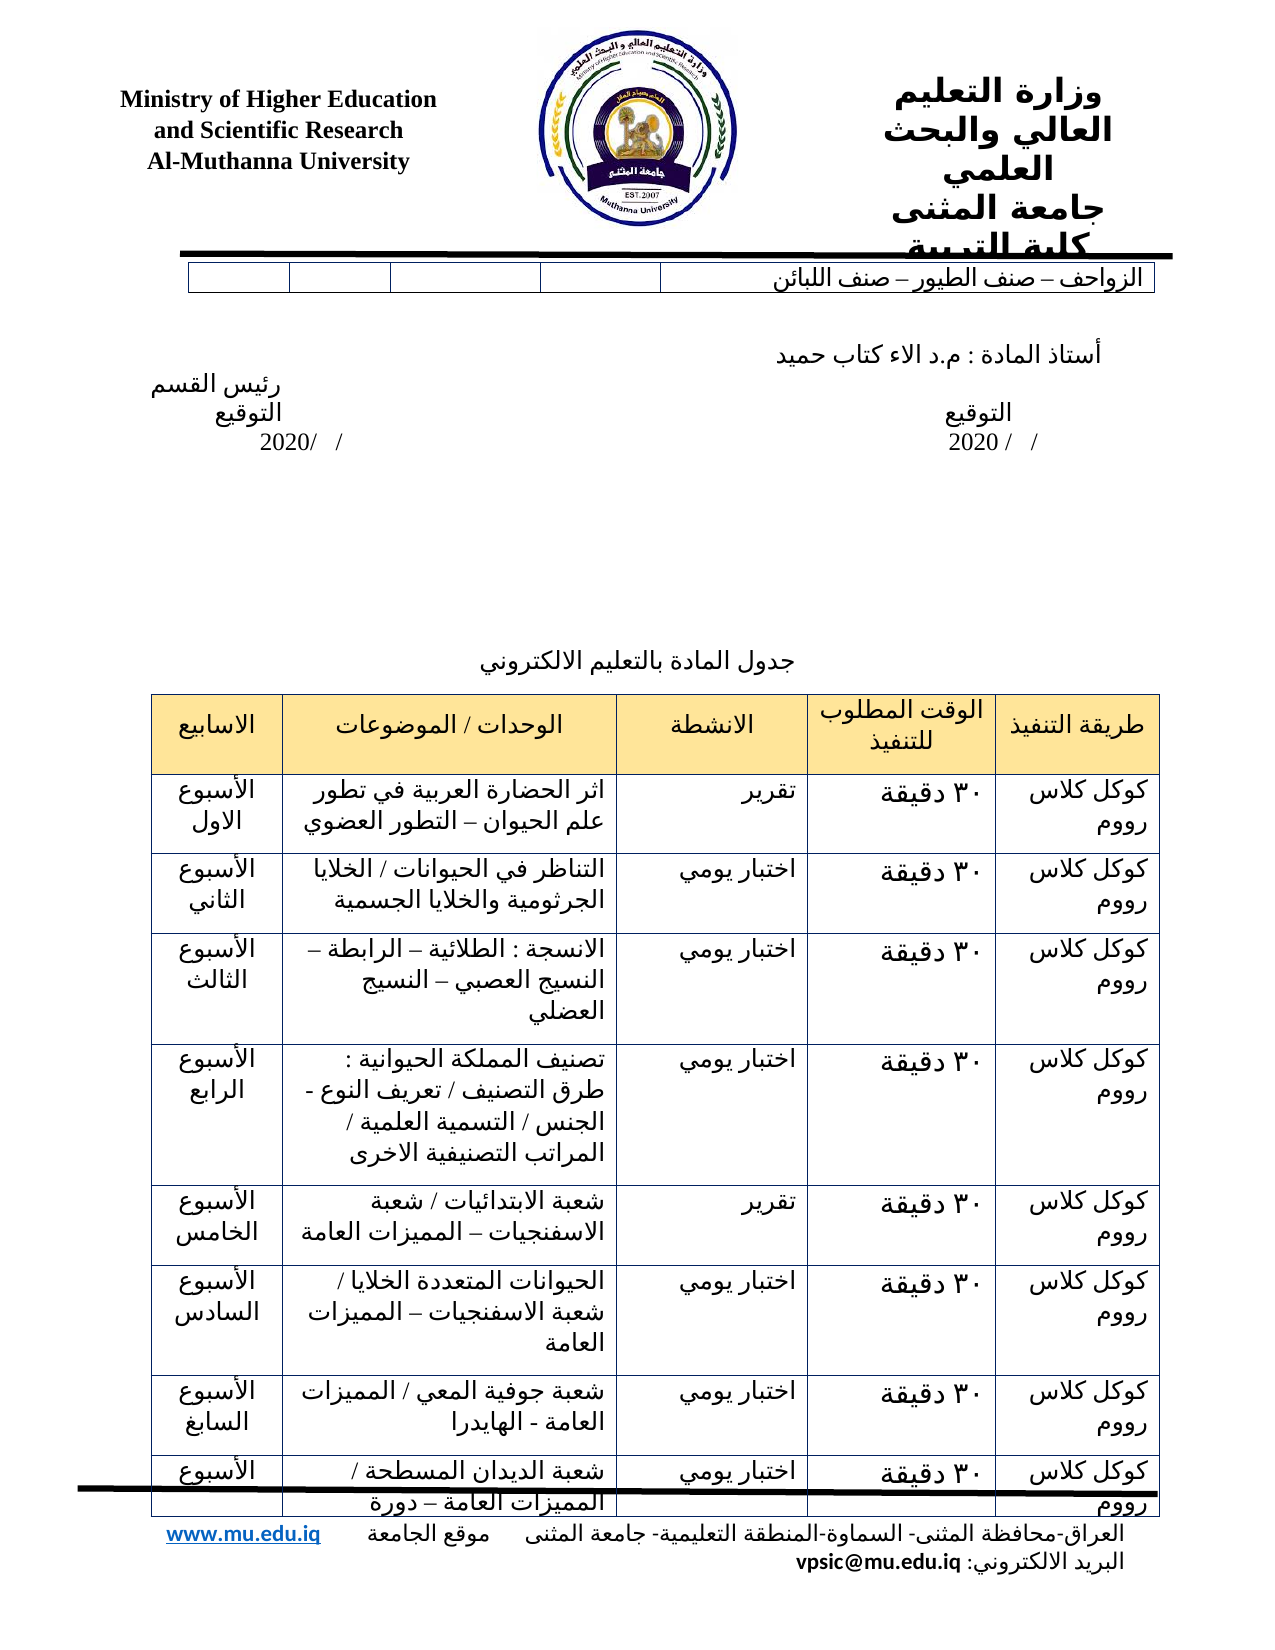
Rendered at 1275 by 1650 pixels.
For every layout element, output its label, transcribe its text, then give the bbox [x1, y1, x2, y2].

text التوقيع التوقيع [150, 398, 1125, 427]
table_cell اختبار يومي [617, 1266, 807, 1375]
table_cell شعبة جوفية المعي / المميزات العامة - الهايدرا [283, 1376, 616, 1455]
table_cell التناظر في الحيوانات / الخلايا الجرثومية والخلايا الجسمية [283, 854, 616, 933]
table_cell ٣٠ دقيقة [808, 934, 995, 1043]
picture [536, 27, 739, 229]
table_cell ٣٠ دقيقة [808, 1456, 995, 1516]
table_header الوحدات / الموضوعات [283, 695, 616, 774]
table_cell الانسجة : الطلائية – الرابطة – النسيج العصبي – النسيج العضلي [283, 934, 616, 1043]
table_cell اختبار يومي [617, 1456, 807, 1516]
text / / 2020 / /2020 [150, 427, 1125, 456]
table_cell الأسبوع الرابع [152, 1045, 282, 1185]
table_cell ٣٠ دقيقة [808, 854, 995, 933]
table_cell ٣٠ دقيقة [808, 1266, 995, 1375]
table_cell كوكل كلاس رووم [996, 1186, 1159, 1265]
table_cell الأسبوع الاول [152, 775, 282, 853]
table_header الوقت المطلوب للتنفيذ [808, 695, 995, 774]
table_cell ٣٠ دقيقة [808, 775, 995, 853]
table_cell كوكل كلاس رووم [996, 1456, 1159, 1516]
table_cell [391, 263, 540, 292]
table_cell تصنيف المملكة الحيوانية : طرق التصنيف / تعريف النوع - الجنس / التسمية العلمية / المراتب التصنيفية الاخرى [283, 1045, 616, 1185]
table_cell ٣٠ دقيقة [808, 1376, 995, 1455]
table_cell كوكل كلاس رووم [996, 854, 1159, 933]
table_cell ٣٠ دقيقة [808, 1045, 995, 1185]
table_cell الأسبوع الخامس [152, 1186, 282, 1265]
text جدول المادة بالتعليم الالكتروني [150, 646, 1125, 675]
table_cell ٣٠ دقيقة [808, 1186, 995, 1265]
table_cell اختبار يومي [617, 854, 807, 933]
table_header الانشطة [617, 695, 807, 774]
table_cell الأسبوع الثاني [152, 854, 282, 933]
table_cell الأسبوع السابغ [152, 1376, 282, 1455]
table_cell كوكل كلاس رووم [996, 934, 1159, 1043]
table_cell شعبة الديدان المسطحة / المميزات العامة – دورة البلهارزيا [283, 1456, 616, 1516]
table_cell تقرير [617, 775, 807, 853]
table_cell كوكل كلاس رووم [996, 1045, 1159, 1185]
table_cell كوكل كلاس رووم [996, 1376, 1159, 1455]
table_cell الأسبوع السادس [152, 1266, 282, 1375]
table_cell الحيوانات المتعددة الخلايا / شعبة الاسفنجيات – المميزات العامة [283, 1266, 616, 1375]
table_cell كوكل كلاس رووم [996, 775, 1159, 853]
table_cell تقرير [617, 1186, 807, 1265]
table_cell x [541, 263, 660, 292]
table_header الاسابيع [152, 695, 282, 774]
table_cell اثر الحضارة العربية في تطور علم الحيوان – التطور العضوي [283, 775, 616, 853]
table_cell X [189, 263, 289, 292]
table_cell الأسبوع الثامن [152, 1456, 282, 1516]
table_cell الأسبوع الثالث [152, 934, 282, 1043]
table_cell اختبار يومي [617, 934, 807, 1043]
text أستاذ المادة : م.د الاء كتاب حميد رئيس القسم [150, 341, 1125, 398]
table_header طريقة التنفيذ [996, 695, 1159, 774]
table_cell كوكل كلاس رووم [996, 1266, 1159, 1375]
table_cell اختبار يومي [617, 1045, 807, 1185]
table_cell اختبار يومي [617, 1376, 807, 1455]
table_cell شعبة الابتدائيات / شعبة الاسفنجيات – المميزات العامة [283, 1186, 616, 1265]
table_cell [290, 263, 390, 292]
